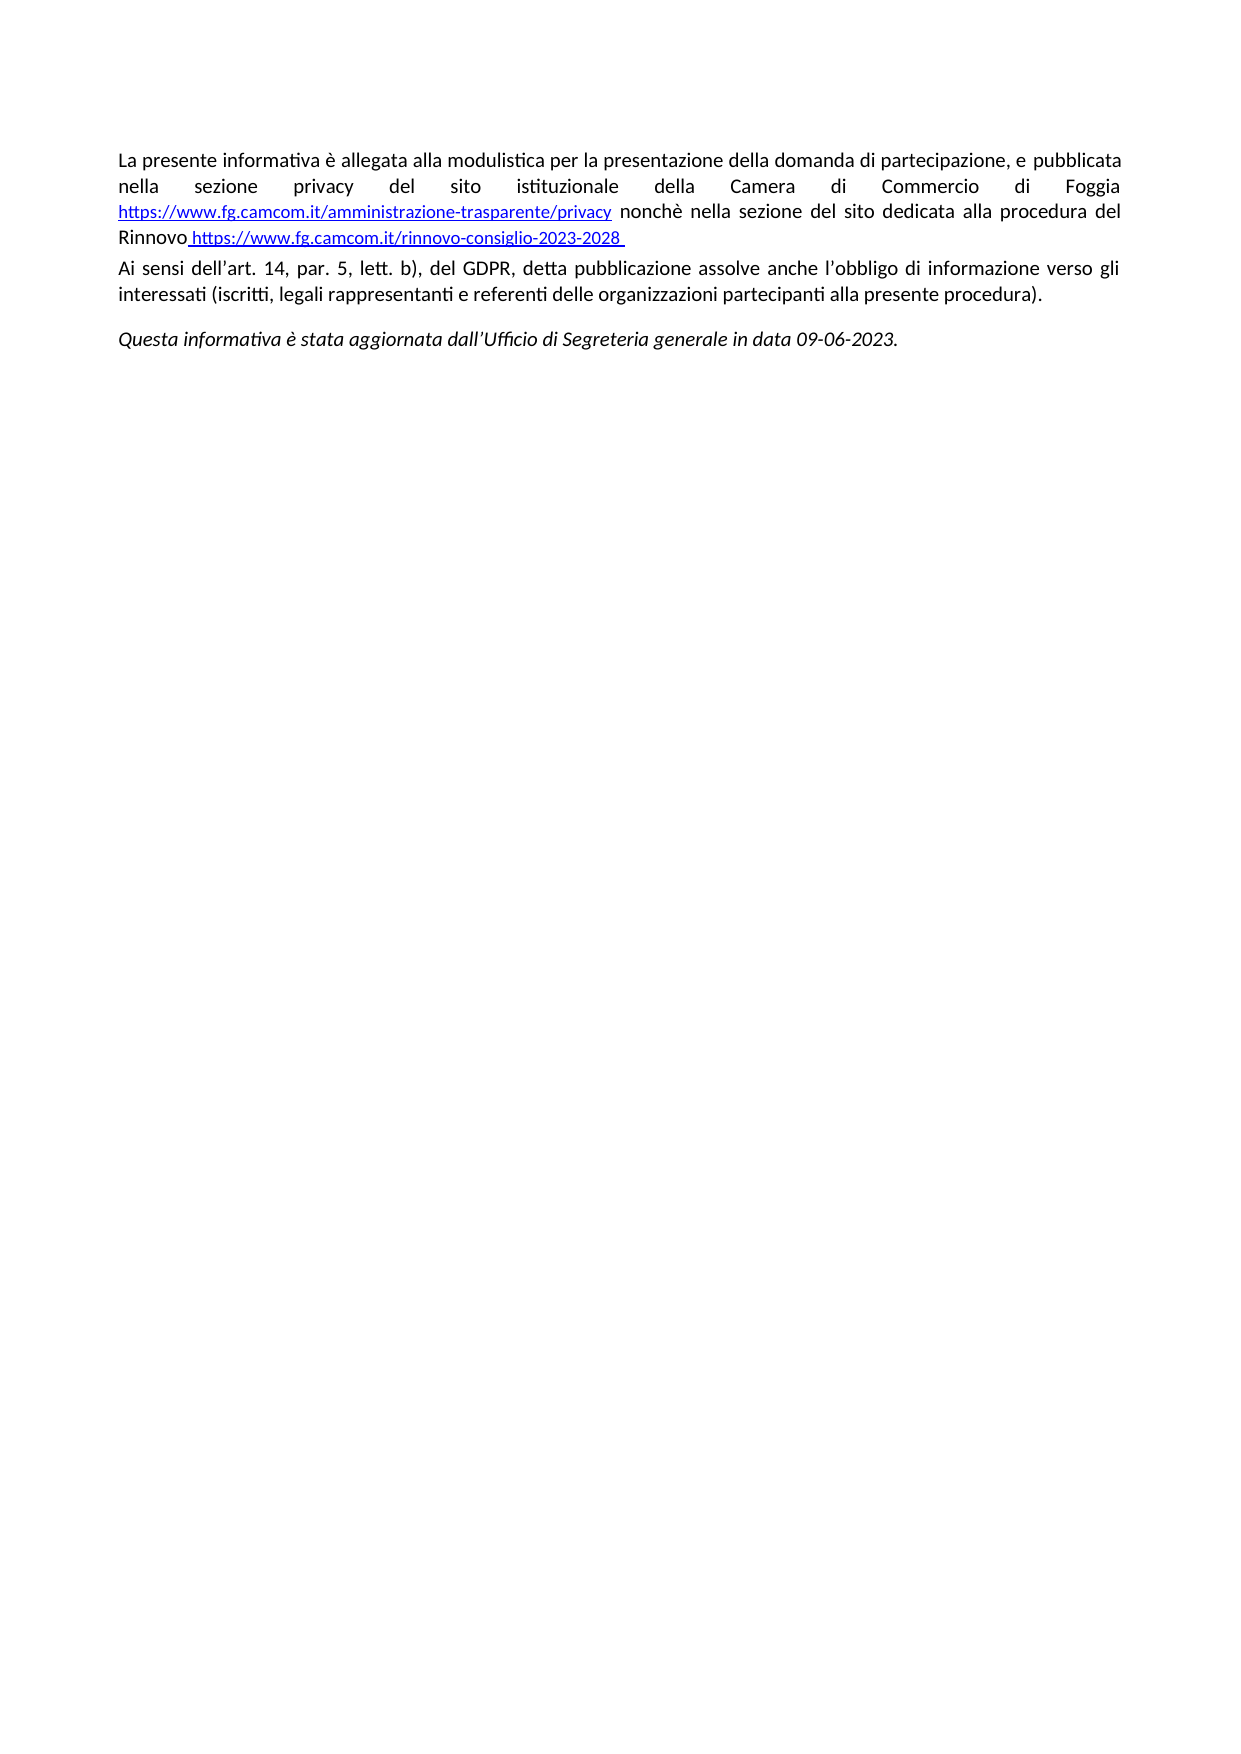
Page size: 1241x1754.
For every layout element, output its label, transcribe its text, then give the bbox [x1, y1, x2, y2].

text La presente informativa è allegata alla modulistica per la presentazione della domanda di partecipazione, e pubblicata nella sezione privacy del sito istituzionale della Camera di Commercio di Foggia https://www.fg.camcom.it/amministrazione-trasparente/privacy nonchè nella sezione del sito dedicata alla procedura del Rinnovo https://www.fg.camcom.it/rinnovo-consiglio-2023-2028 [118, 148, 1122, 249]
text Questa informativa è stata aggiornata dall’Ufficio di Segreteria generale in data 09-06-2023. [118, 327, 1122, 352]
text Ai sensi dell’art. 14, par. 5, lett. b), del GDPR, detta pubblicazione assolve anche l’obbligo di informazione verso gli interessati (iscritti, legali rappresentanti e referenti delle organizzazioni partecipanti alla presente procedura). [118, 256, 1122, 306]
